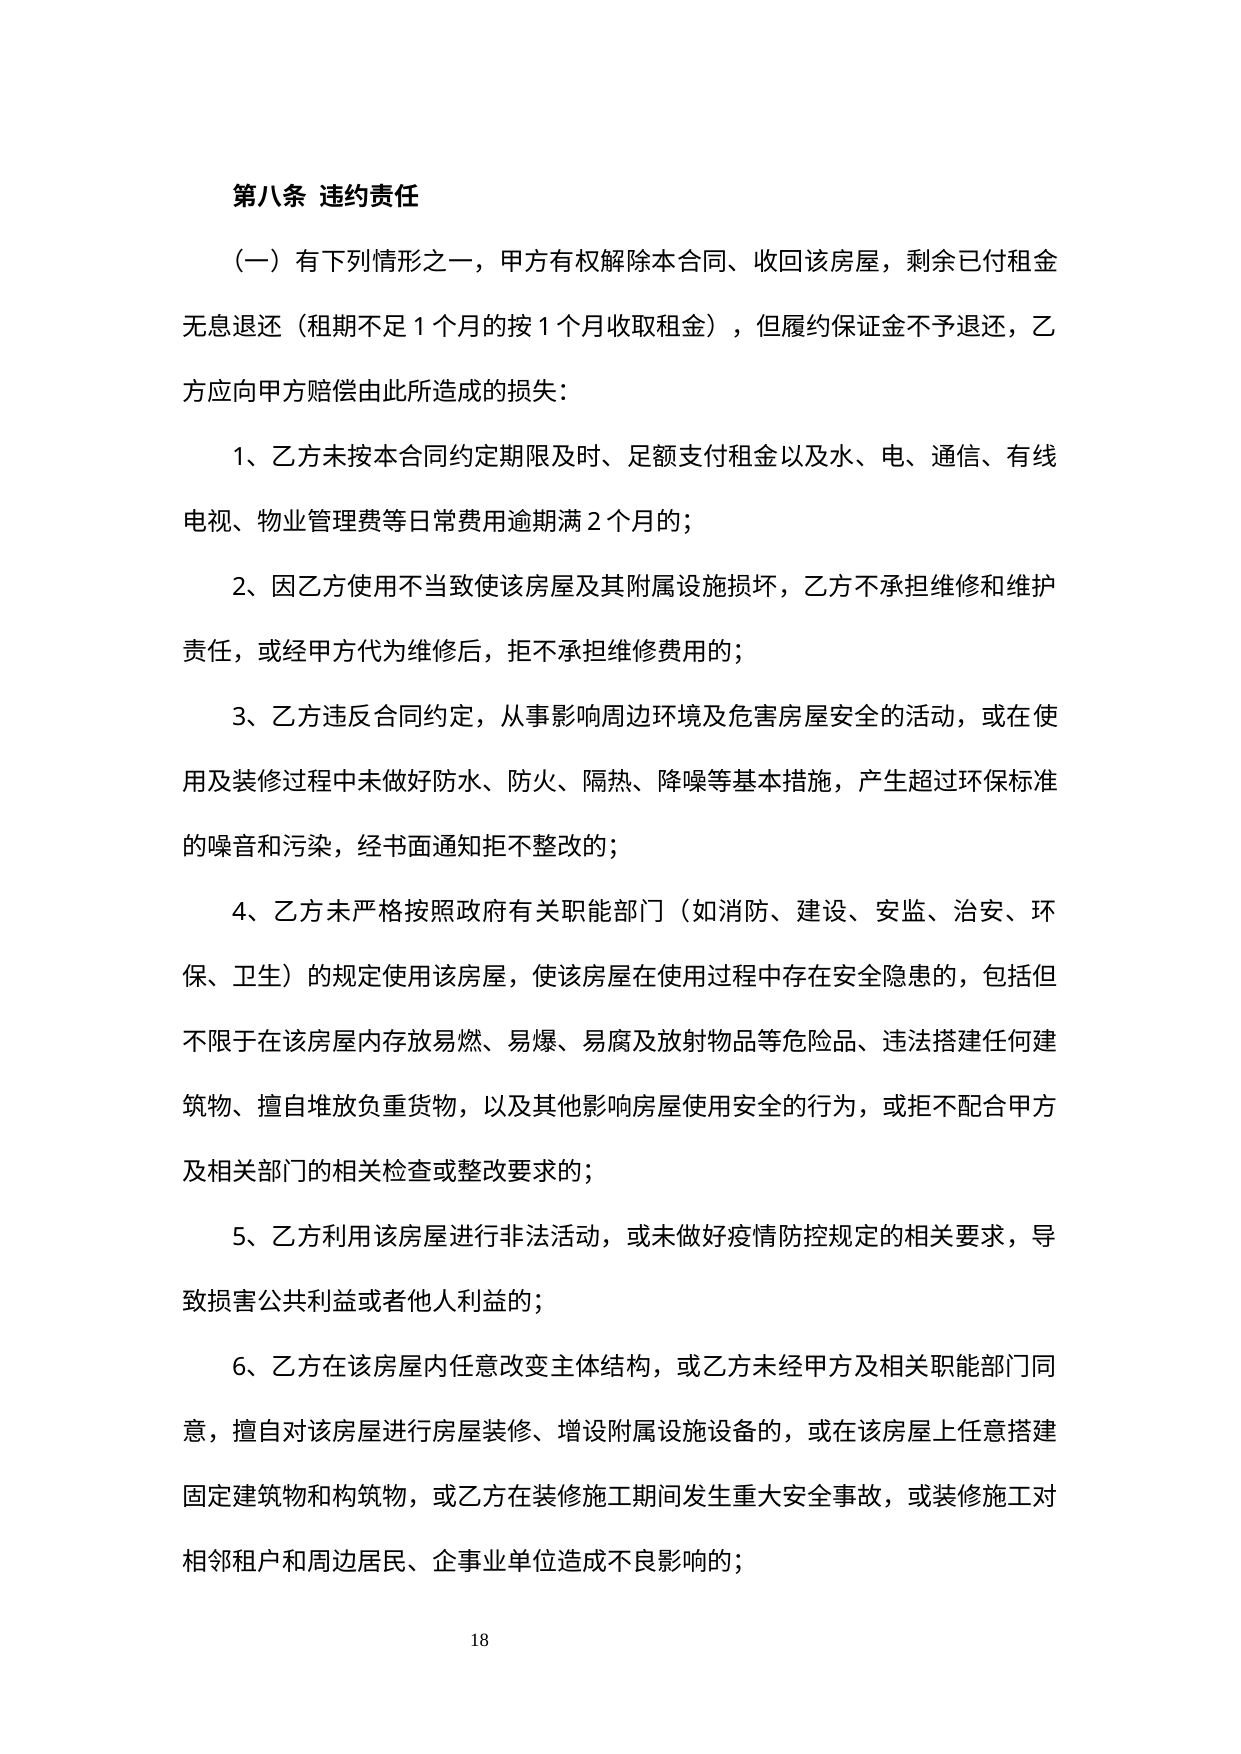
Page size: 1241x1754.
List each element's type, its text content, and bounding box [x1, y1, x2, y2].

list 违约责任 [182, 162, 1058, 227]
text 3、乙方违反合同约定，从事影响周边环境及危害房屋安全的活动，或在使用及装修过程中未做好防水、防火、隔热、降噪等基本措施，产生超过环保标准的噪音和污染，经书面通知拒不整改的； [182, 682, 1058, 877]
text 2、因乙方使用不当致使该房屋及其附属设施损坏，乙方不承担维修和维护责任，或经甲方代为维修后，拒不承担维修费用的； [182, 552, 1058, 682]
text 4、乙方未严格按照政府有关职能部门（如消防、建设、安监、治安、环保、卫生）的规定使用该房屋，使该房屋在使用过程中存在安全隐患的，包括但不限于在该房屋内存放易燃、易爆、易腐及放射物品等危险品、违法搭建任何建筑物、擅自堆放负重货物，以及其他影响房屋使用安全的行为，或拒不配合甲方及相关部门的相关检查或整改要求的； [182, 877, 1058, 1202]
text （一）有下列情形之一，甲方有权解除本合同、收回该房屋，剩余已付租金无息退还（租期不足1个月的按1个月收取租金），但履约保证金不予退还，乙方应向甲方赔偿由此所造成的损失： [182, 227, 1058, 422]
text 5、乙方利用该房屋进行非法活动，或未做好疫情防控规定的相关要求，导致损害公共利益或者他人利益的； [182, 1202, 1058, 1332]
text 1、乙方未按本合同约定期限及时、足额支付租金以及水、电、通信、有线电视、物业管理费等日常费用逾期满2个月的； [182, 422, 1058, 552]
text 6、乙方在该房屋内任意改变主体结构，或乙方未经甲方及相关职能部门同意，擅自对该房屋进行房屋装修、增设附属设施设备的，或在该房屋上任意搭建固定建筑物和构筑物，或乙方在装修施工期间发生重大安全事故，或装修施工对相邻租户和周边居民、企事业单位造成不良影响的； [182, 1332, 1058, 1592]
